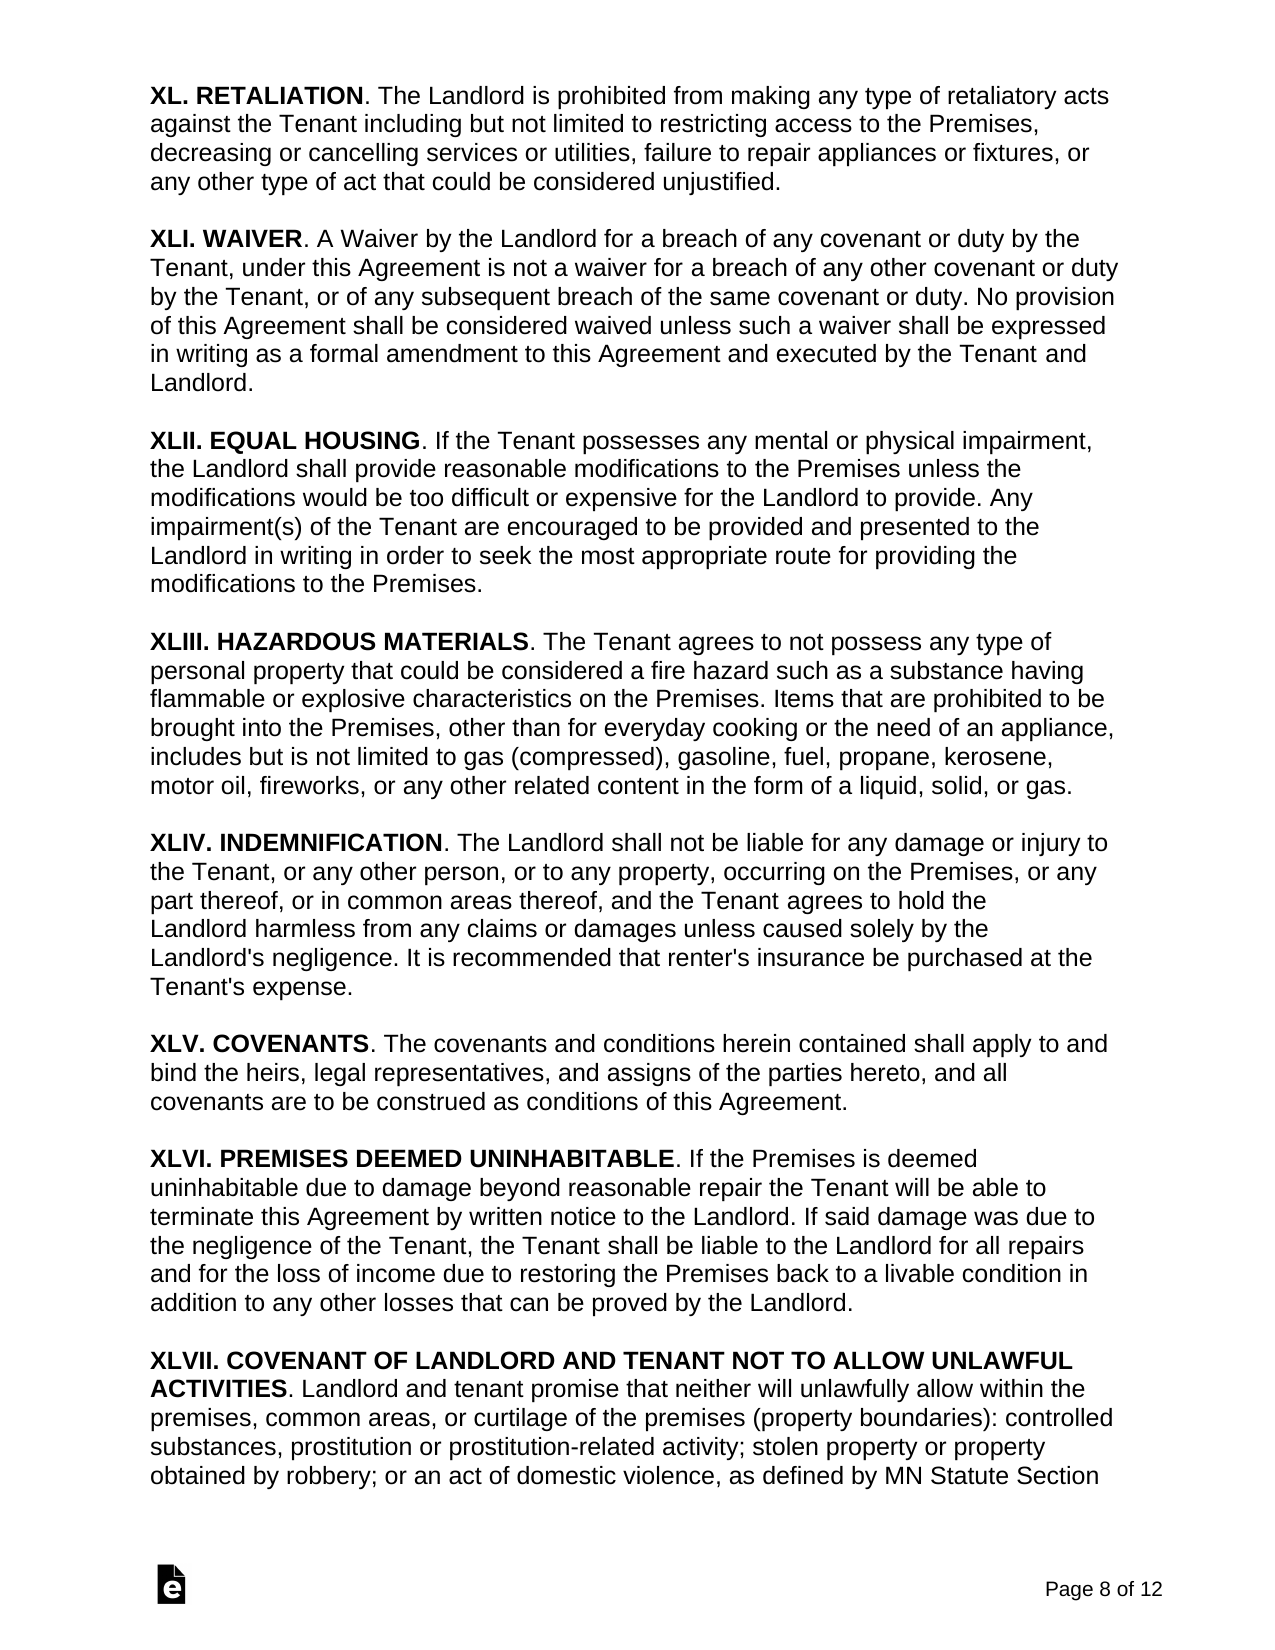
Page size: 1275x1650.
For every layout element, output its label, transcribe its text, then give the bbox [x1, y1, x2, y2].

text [150, 1346, 1125, 1489]
text XLIV. INDEMNIFICATION. The Landlord shall not be liable for any damage or injury to the Tenant, or any other person, or to any property, occurring on the Premises, or any part thereof, or in common areas thereof, and the Tenant agrees to hold the Landlord harmless from any claims or damages unless caused solely by the Landlord's negligence. It is recommended that renter's insurance be purchased at the Tenant's expense. [150, 828, 1125, 1001]
picture [150, 1563, 192, 1605]
text XLII. EQUAL HOUSING. If the Tenant possesses any mental or physical impairment, the Landlord shall provide reasonable modifications to the Premises unless the modifications would be too difficult or expensive for the Landlord to provide. Any impairment(s) of the Tenant are encouraged to be provided and presented to the Landlord in writing in order to seek the most appropriate route for providing the modifications to the Premises. [150, 426, 1125, 598]
text XLVI. PREMISES DEEMED UNINHABITABLE. If the Premises is deemed uninhabitable due to damage beyond reasonable repair the Tenant will be able to terminate this Agreement by written notice to the Landlord. If said damage was due to the negligence of the Tenant, the Tenant shall be liable to the Landlord for all repairs and for the loss of income due to restoring the Premises back to a livable condition in addition to any other losses that can be proved by the Landlord. [150, 1144, 1125, 1317]
text XLV. COVENANTS. The covenants and conditions herein contained shall apply to and bind the heirs, legal representatives, and assigns of the parties hereto, and all covenants are to be construed as conditions of this Agreement. [150, 1029, 1125, 1116]
text XLI. WAIVER. A Waiver by the Landlord for a breach of any covenant or duty by the Tenant, under this Agreement is not a waiver for a breach of any other covenant or duty by the Tenant, or of any subsequent breach of the same covenant or duty. No provision of this Agreement shall be considered waived unless such a waiver shall be expressed in writing as a formal amendment to this Agreement and executed by the Tenant and Landlord. [150, 224, 1125, 397]
text XL. RETALIATION. The Landlord is prohibited from making any type of retaliatory acts against the Tenant including but not limited to restricting access to the Premises, decreasing or cancelling services or utilities, failure to repair appliances or fixtures, or any other type of act that could be considered unjustified. [150, 81, 1125, 196]
text XLIII. HAZARDOUS MATERIALS. The Tenant agrees to not possess any type of personal property that could be considered a fire hazard such as a substance having flammable or explosive characteristics on the Premises. Items that are prohibited to be brought into the Premises, other than for everyday cooking or the need of an appliance, includes but is not limited to gas (compressed), gasoline, fuel, propane, kerosene, motor oil, fireworks, or any other related content in the form of a liquid, solid, or gas. [150, 627, 1125, 799]
